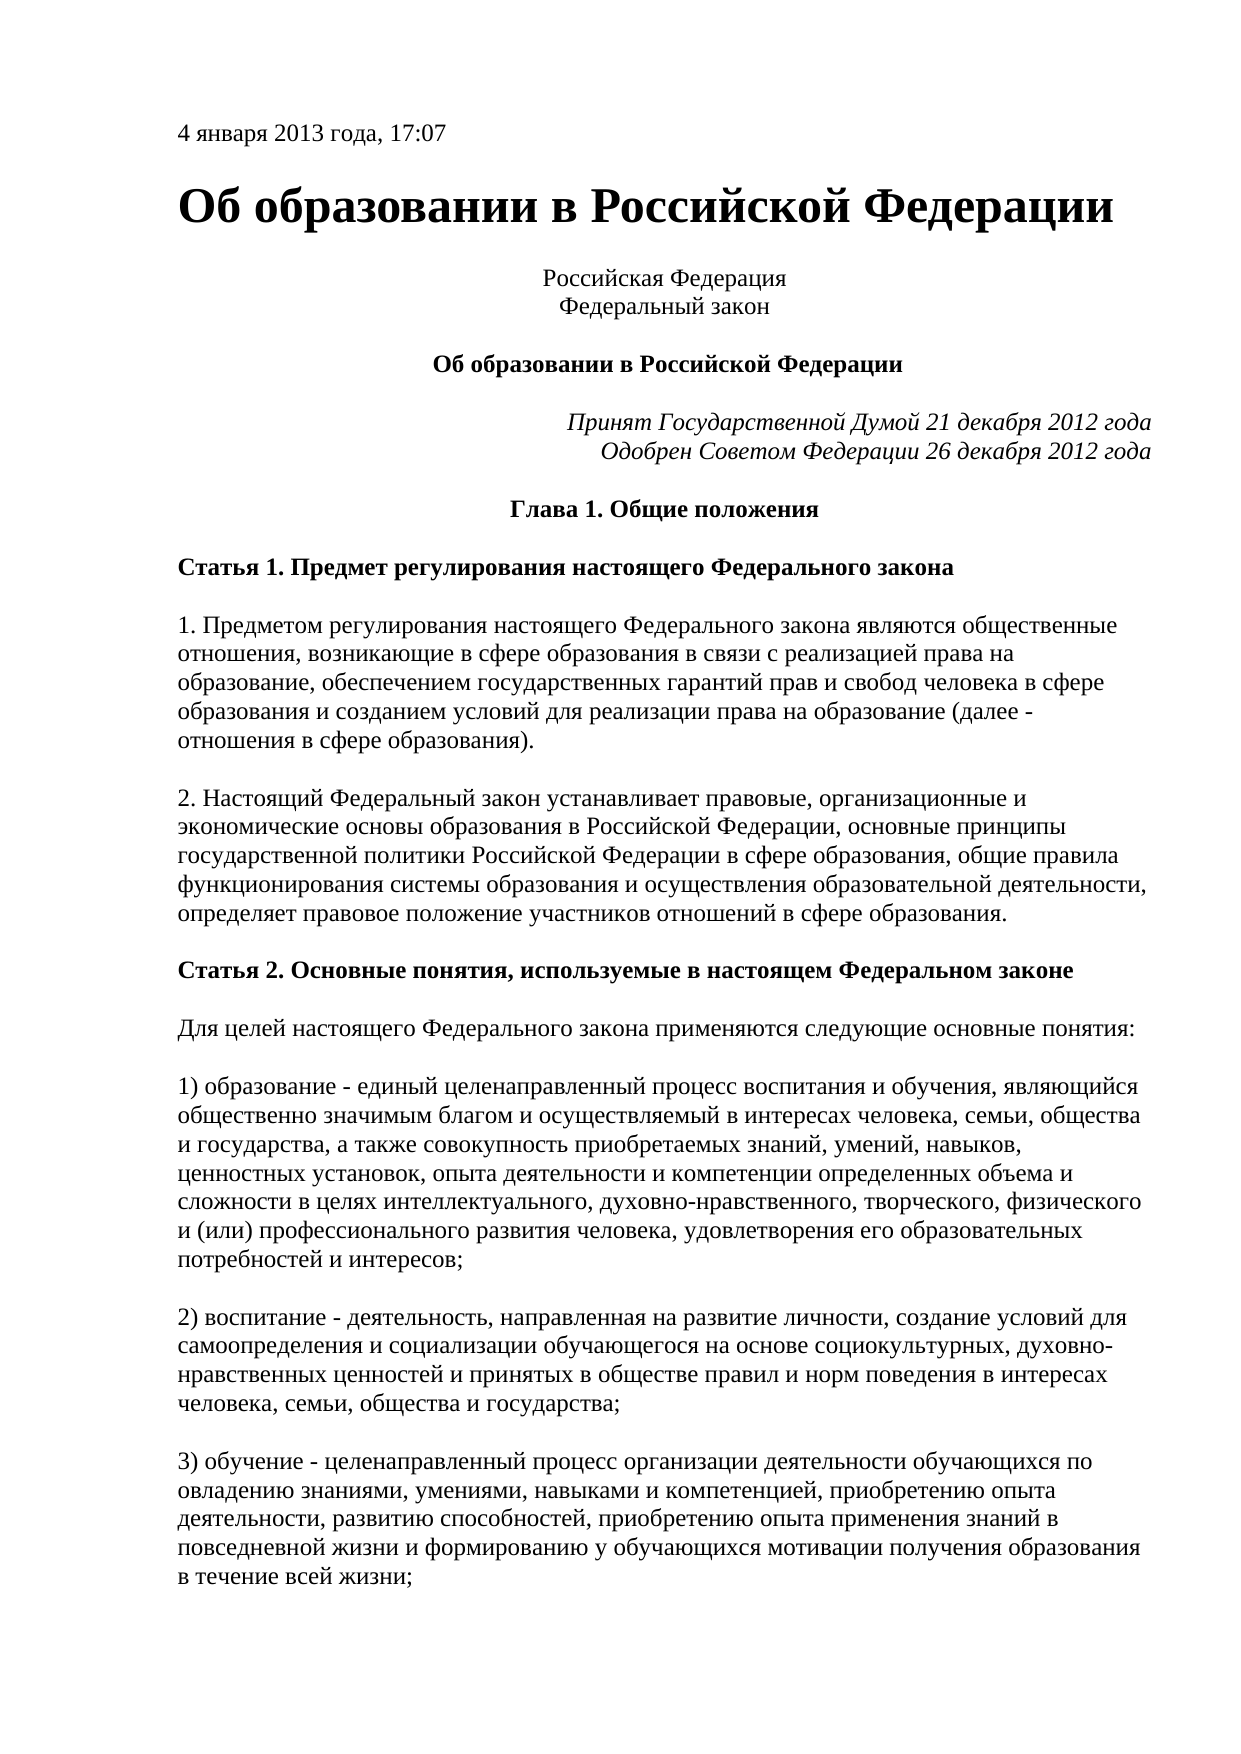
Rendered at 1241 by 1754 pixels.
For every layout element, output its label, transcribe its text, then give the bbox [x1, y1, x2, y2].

text Принят Государственной Думой 21 декабря 2012 года Одобрен Советом Федерации 26 декабря 2012 года [177, 407, 1152, 465]
text Российская Федерация Федеральный закон [177, 263, 1152, 320]
text 1. Предметом регулирования настоящего Федерального закона являются общественные отношения, возникающие в сфере образования в связи с реализацией права на образование, обеспечением государственных гарантий прав и свобод человека в сфере образования и созданием условий для реализации права на образование (далее - отношения в сфере образования). [177, 610, 1152, 753]
text Статья 2. Основные понятия, используемые в настоящем Федеральном законе [177, 956, 1152, 984]
text 2) воспитание - деятельность, направленная на развитие личности, создание условий для самоопределения и социализации обучающегося на основе социокультурных, духовно-нравственных ценностей и принятых в обществе правил и норм поведения в интересах человека, семьи, общества и государства; [177, 1302, 1152, 1417]
text Статья 1. Предмет регулирования настоящего Федерального закона [177, 552, 1152, 581]
text 2. Настоящий Федеральный закон устанавливает правовые, организационные и экономические основы образования в Российской Федерации, основные принципы государственной политики Российской Федерации в сфере образования, общие правила функционирования системы образования и осуществления образовательной деятельности, определяет правовое положение участников отношений в сфере образования. [177, 783, 1152, 926]
text 3) обучение - целенаправленный процесс организации деятельности обучающихся по овладению знаниями, умениями, навыками и компетенцией, приобретению опыта деятельности, развитию способностей, приобретению опыта применения знаний в повседневной жизни и формированию у обучающихся мотивации получения образования в течение всей жизни; [177, 1446, 1152, 1590]
text 1) образование - единый целенаправленный процесс воспитания и обучения, являющийся общественно значимым благом и осуществляемый в интересах человека, семьи, общества и государства, а также совокупность приобретаемых знаний, умений, навыков, ценностных установок, опыта деятельности и компетенции определенных объема и сложности в целях интеллектуального, духовно-нравственного, творческого, физического и (или) профессионального развития человека, удовлетворения его образовательных потребностей и интересов; [177, 1071, 1152, 1273]
text 4 января 2013 года, 17:07 [177, 118, 1152, 147]
text Об образовании в Российской Федерации [177, 349, 1152, 378]
text Глава 1. Общие положения [177, 494, 1152, 523]
text Для целей настоящего Федерального закона применяются следующие основные понятия: [177, 1013, 1152, 1042]
text Об образовании в Российской Федерации [177, 176, 1152, 233]
